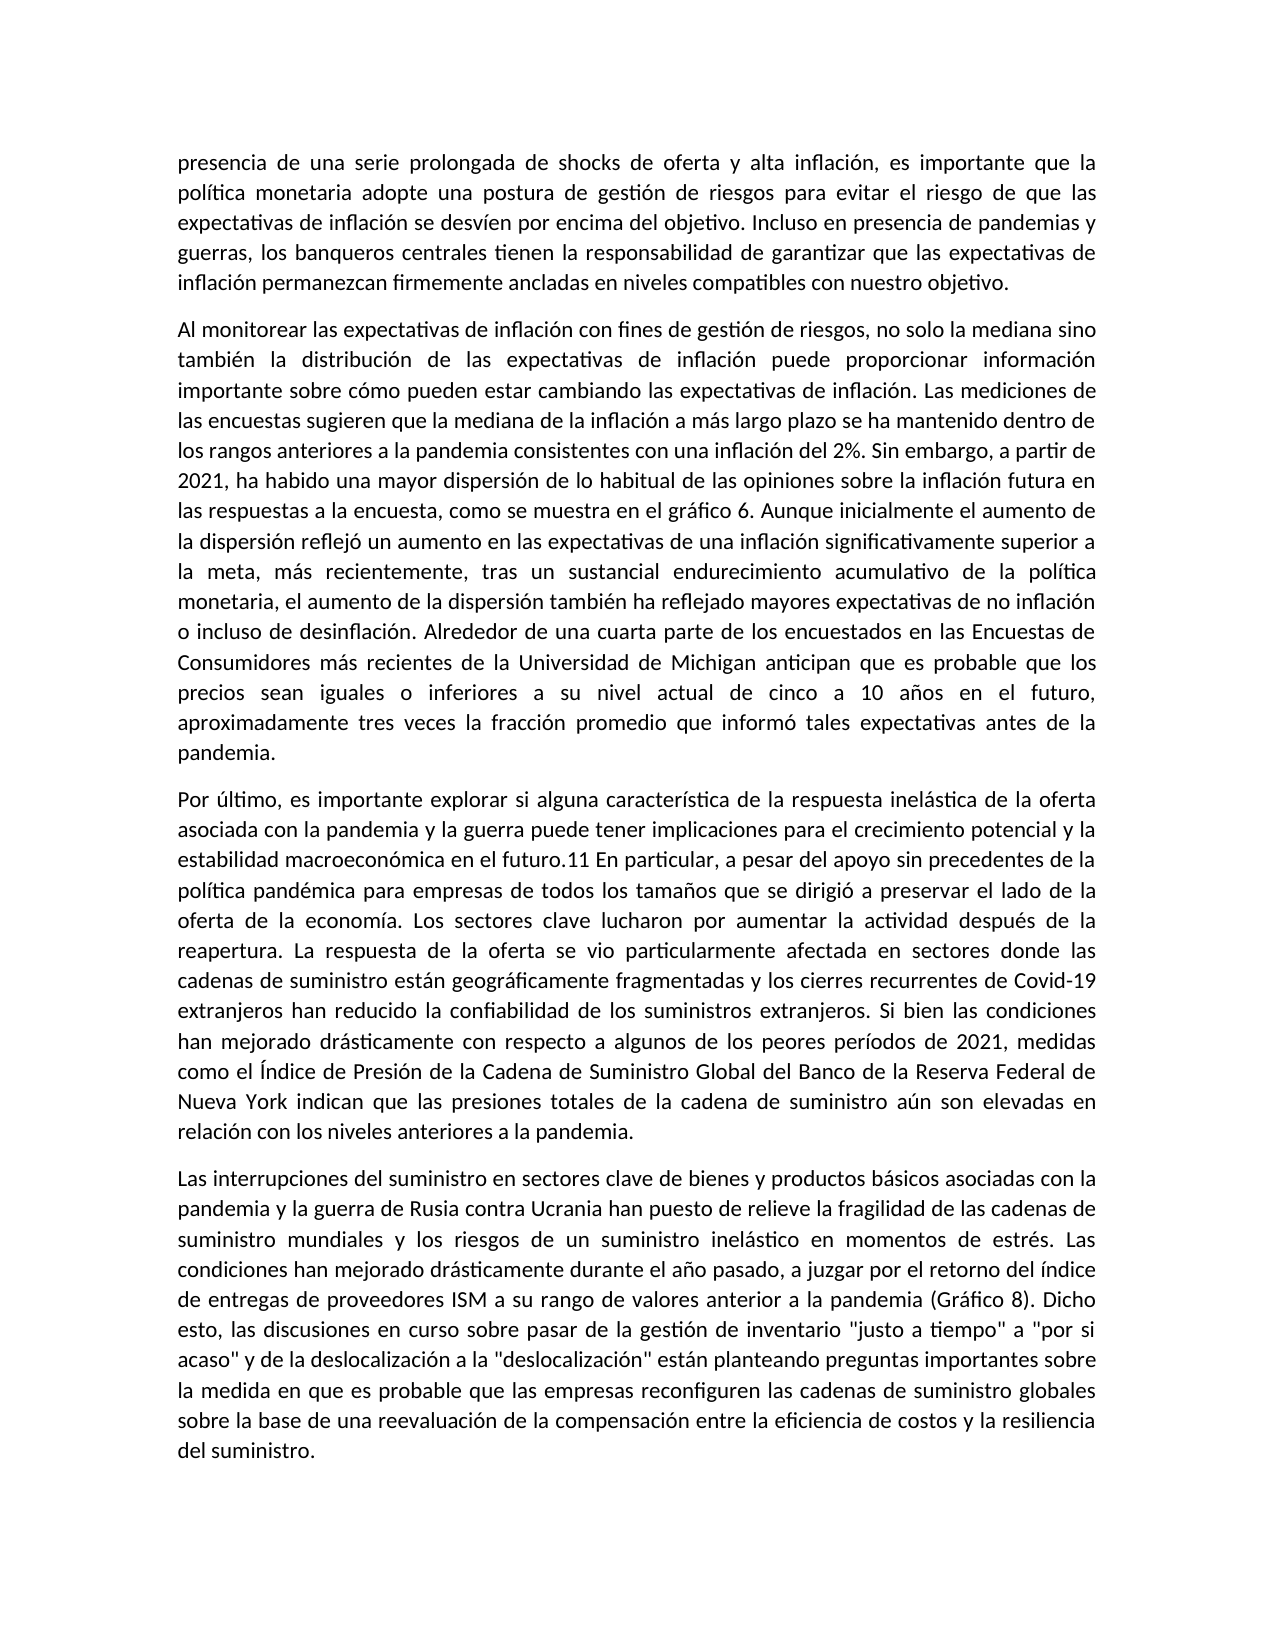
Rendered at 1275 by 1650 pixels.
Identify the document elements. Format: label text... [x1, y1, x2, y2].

text Por último, es importante explorar si alguna característica de la respuesta inelástica de la oferta asociada con la pandemia y la guerra puede tener implicaciones para el crecimiento potencial y la estabilidad macroeconómica en el futuro.11 En particular, a pesar del apoyo sin precedentes de la política pandémica para empresas de todos los tamaños que se dirigió a preservar el lado de la oferta de la economía. Los sectores clave lucharon por aumentar la actividad después de la reapertura. La respuesta de la oferta se vio particularmente afectada en sectores donde las cadenas de suministro están geográficamente fragmentadas y los cierres recurrentes de Covid-19 extranjeros han reducido la confiabilidad de los suministros extranjeros. Si bien las condiciones han mejorado drásticamente con respecto a algunos de los peores períodos de 2021, medidas como el Índice de Presión de la Cadena de Suministro Global del Banco de la Reserva Federal de Nueva York indican que las presiones totales de la cadena de suministro aún son elevadas en relación con los niveles anteriores a la pandemia. [177, 785, 1098, 1145]
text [177, 148, 1098, 296]
text Las interrupciones del suministro en sectores clave de bienes y productos básicos asociadas con la pandemia y la guerra de Rusia contra Ucrania han puesto de relieve la fragilidad de las cadenas de suministro mundiales y los riesgos de un suministro inelástico en momentos de estrés. Las condiciones han mejorado drásticamente durante el año pasado, a juzgar por el retorno del índice de entregas de proveedores ISM a su rango de valores anterior a la pandemia (Gráfico 8). Dicho esto, las discusiones en curso sobre pasar de la gestión de inventario "justo a tiempo" a "por si acaso" y de la deslocalización a la "deslocalización" están planteando preguntas importantes sobre la medida en que es probable que las empresas reconfiguren las cadenas de suministro globales sobre la base de una reevaluación de la compensación entre la eficiencia de costos y la resiliencia del suministro. [177, 1164, 1098, 1464]
text Al monitorear las expectativas de inflación con fines de gestión de riesgos, no solo la mediana sino también la distribución de las expectativas de inflación puede proporcionar información importante sobre cómo pueden estar cambiando las expectativas de inflación. Las mediciones de las encuestas sugieren que la mediana de la inflación a más largo plazo se ha mantenido dentro de los rangos anteriores a la pandemia consistentes con una inflación del 2%. Sin embargo, a partir de 2021, ha habido una mayor dispersión de lo habitual de las opiniones sobre la inflación futura en las respuestas a la encuesta, como se muestra en el gráfico 6. Aunque inicialmente el aumento de la dispersión reflejó un aumento en las expectativas de una inflación significativamente superior a la meta, más recientemente, tras un sustancial endurecimiento acumulativo de la política monetaria, el aumento de la dispersión también ha reflejado mayores expectativas de no inflación o incluso de desinflación. Alrededor de una cuarta parte de los encuestados en las Encuestas de Consumidores más recientes de la Universidad de Michigan anticipan que es probable que los precios sean iguales o inferiores a su nivel actual de cinco a 10 años en el futuro, aproximadamente tres veces la fracción promedio que informó tales expectativas antes de la pandemia. [177, 315, 1098, 766]
